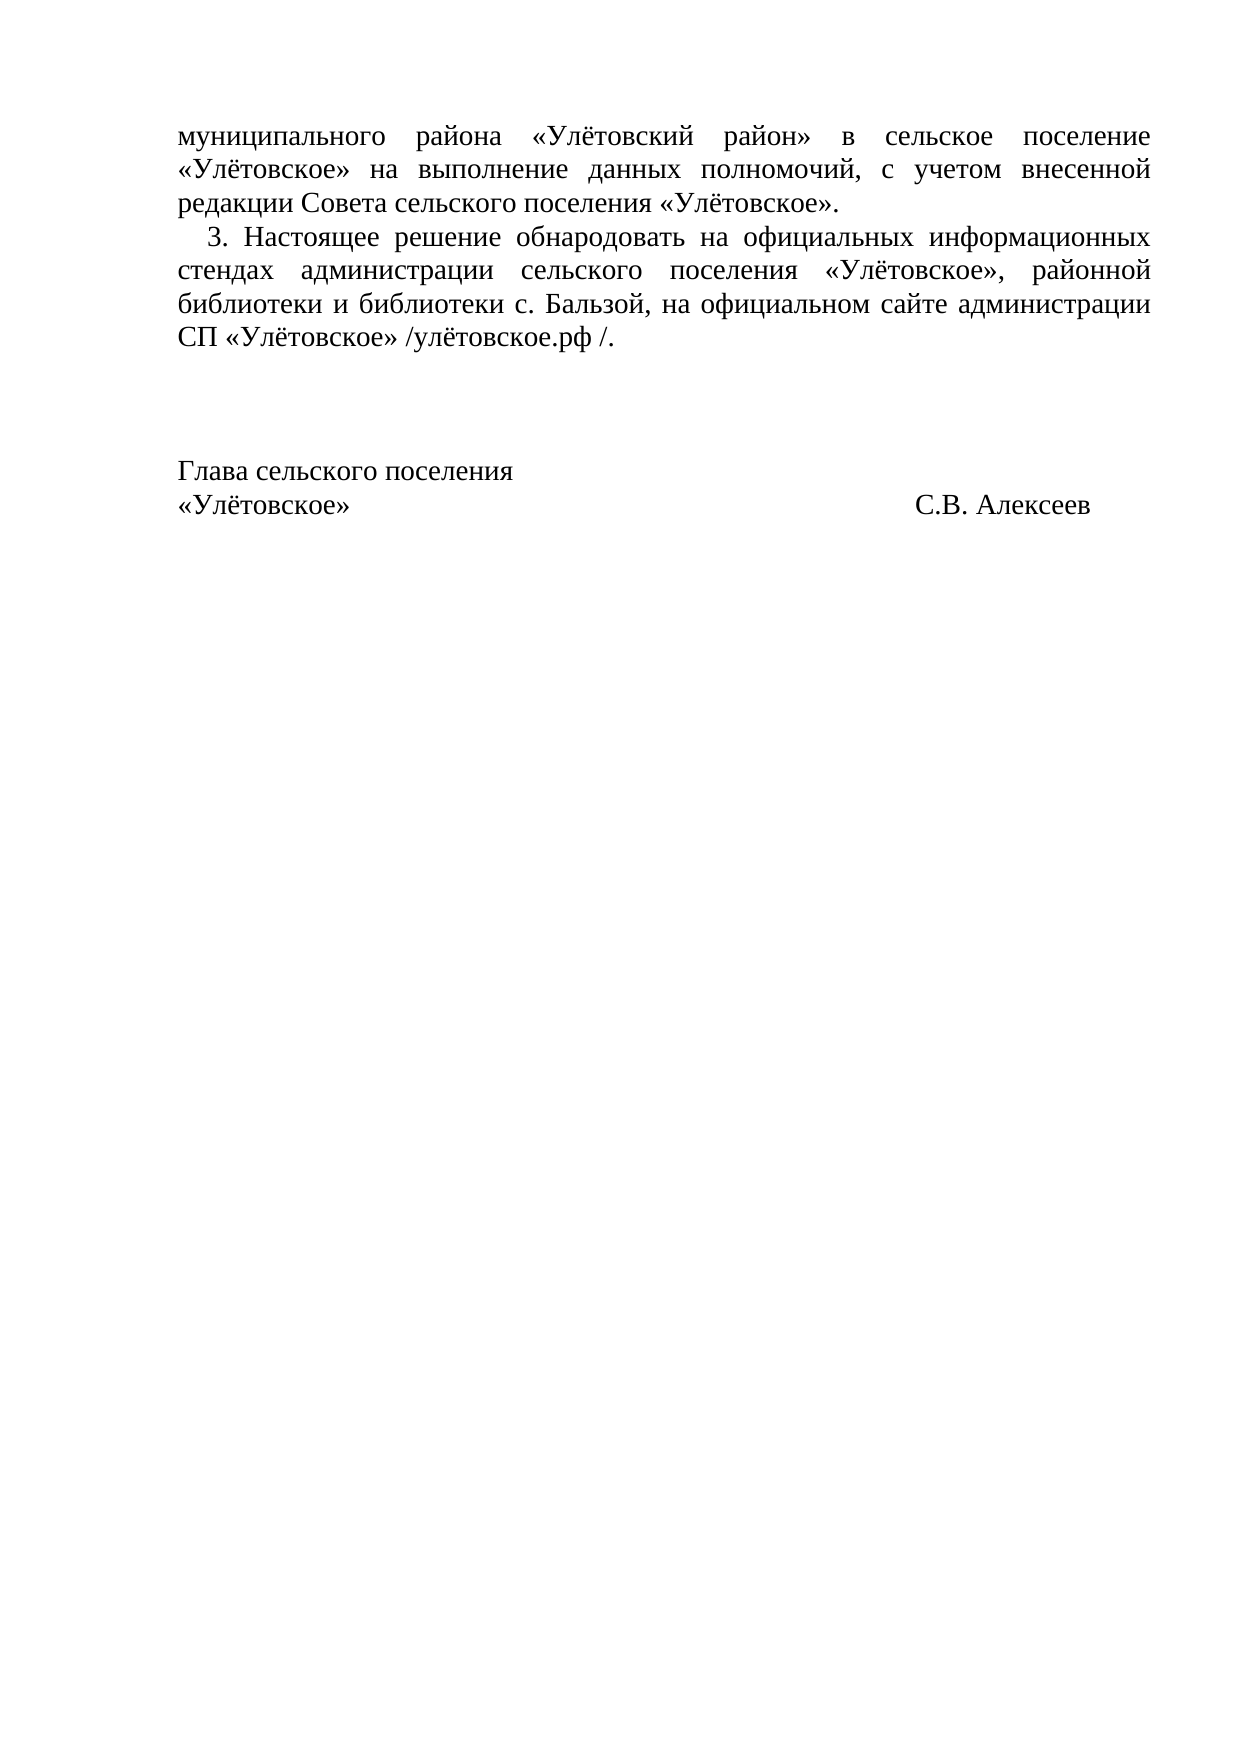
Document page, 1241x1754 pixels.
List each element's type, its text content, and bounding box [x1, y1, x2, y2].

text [177, 118, 1152, 219]
text 3. Настоящее решение обнародовать на официальных информационных стендах администрации сельского поселения «Улётовское», районной библиотеки и библиотеки с. Бальзой, на официальном сайте администрации СП «Улётовское» /улётовское.рф /. [177, 219, 1152, 353]
text Глава сельского поселения [177, 453, 1152, 487]
text «Улётовское» С.В. Алексеев [177, 487, 1152, 521]
